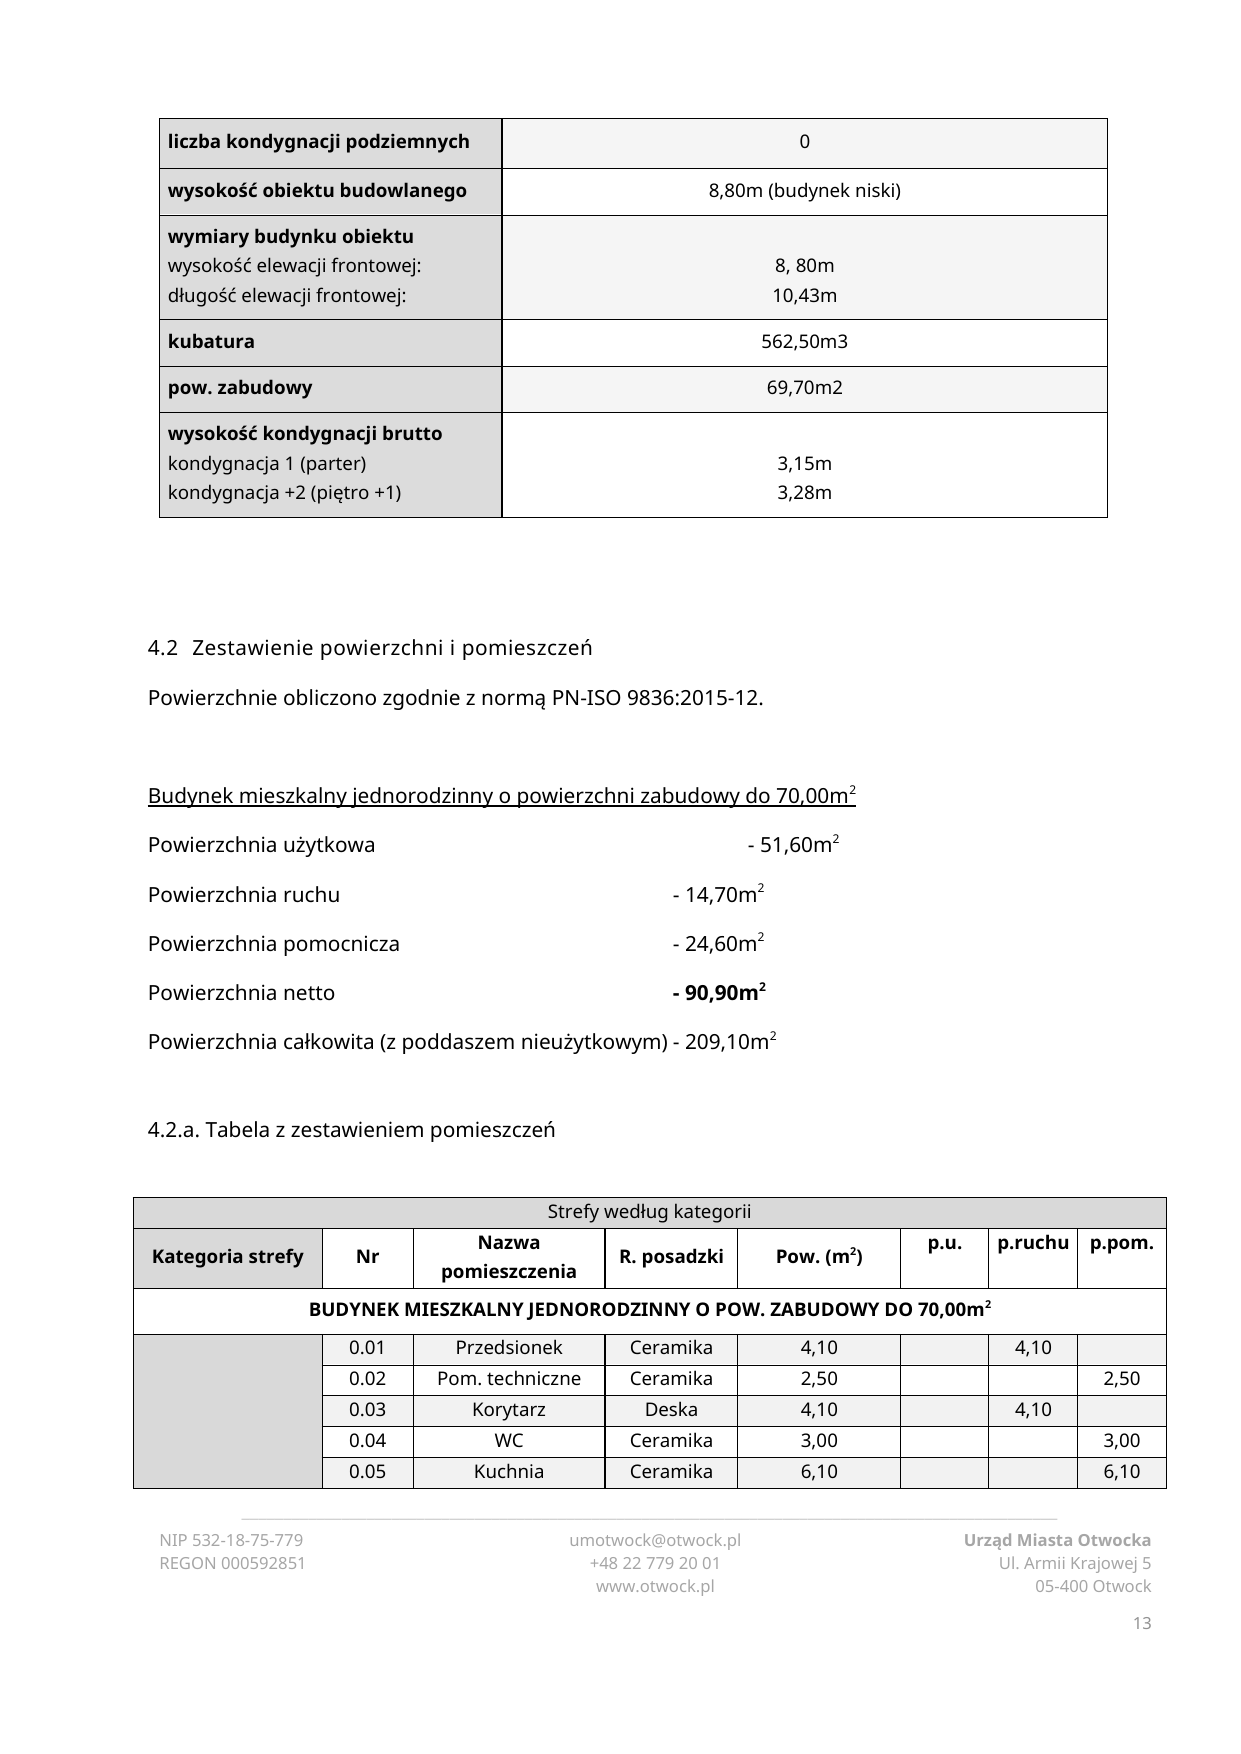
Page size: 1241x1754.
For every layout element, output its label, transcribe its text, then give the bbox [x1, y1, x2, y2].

table_cell Kategoria strefy [134, 1229, 322, 1288]
table_cell 2,50 [1078, 1366, 1166, 1395]
table_cell 0 [503, 119, 1107, 168]
table_cell Kuchnia [414, 1458, 604, 1488]
table_cell [901, 1427, 988, 1457]
text Powierzchnia użytkowa - 51,60m2 [148, 830, 1152, 859]
table_cell [1078, 1396, 1166, 1426]
table_cell [1078, 1335, 1166, 1364]
table_cell 69,70m2 [503, 367, 1107, 412]
table_cell 4,10 [738, 1335, 900, 1364]
table_cell Przedsionek [414, 1335, 604, 1364]
table_cell Pom. techniczne [414, 1366, 604, 1395]
table_cell p.pom. [1078, 1229, 1166, 1288]
table_header Strefy według kategorii [134, 1198, 1166, 1228]
table_cell 4,10 [738, 1396, 900, 1426]
table_cell wysokość obiektu budowlanego [160, 169, 501, 214]
table_cell Nr [323, 1229, 413, 1288]
table_cell 6,10 [1078, 1458, 1166, 1488]
table_cell [989, 1427, 1077, 1457]
table_cell Nazwa pomieszczenia [414, 1229, 604, 1288]
table_cell Korytarz [414, 1396, 604, 1426]
table_cell Deska [606, 1396, 737, 1426]
table_cell pow. zabudowy [160, 367, 501, 412]
table_cell 8,80m (budynek niski) [503, 169, 1107, 214]
table_cell Ceramika [606, 1458, 737, 1488]
table_cell [134, 1335, 322, 1488]
table_cell Ceramika [606, 1427, 737, 1457]
table_cell [989, 1366, 1077, 1395]
table_cell 2,50 [738, 1366, 900, 1395]
table_cell 6,10 [738, 1458, 900, 1488]
table_cell WC [414, 1427, 604, 1457]
table_cell 3,00 [738, 1427, 900, 1457]
table_cell p.u. [901, 1229, 988, 1288]
text Powierzchnia netto - 90,90m2 [148, 978, 1152, 1007]
text Powierzchnia pomocnicza - 24,60m2 [148, 929, 1152, 957]
table_cell 0.01 [323, 1335, 413, 1364]
table_cell 562,50m3 [503, 320, 1107, 366]
table_cell BUDYNEK MIESZKALNY JEDNORODZINNY O POW. ZABUDOWY DO 70,00m2 [134, 1289, 1166, 1334]
table_cell wymiary budynku obiektu wysokość elewacji frontowej: długość elewacji frontowej: [160, 216, 501, 319]
table_cell Ceramika [606, 1366, 737, 1395]
text Powierzchnie obliczono zgodnie z normą PN-ISO 9836:2015-12. [148, 683, 1152, 711]
table_cell R. posadzki [606, 1229, 737, 1288]
table_cell [901, 1396, 988, 1426]
table_cell 0.02 [323, 1366, 413, 1395]
table_cell liczba kondygnacji podziemnych [160, 119, 501, 168]
table_cell Pow. (m2) [738, 1229, 900, 1288]
table_cell 3,00 [1078, 1427, 1166, 1457]
text 4.2.a. Tabela z zestawieniem pomieszczeń [148, 1115, 1152, 1144]
table_cell 0.04 [323, 1427, 413, 1457]
table_cell 4,10 [989, 1335, 1077, 1364]
table_cell kubatura [160, 320, 501, 366]
table_cell 3,15m 3,28m [503, 413, 1107, 517]
table_cell [901, 1458, 988, 1488]
table_cell 4,10 [989, 1396, 1077, 1426]
table_cell p.ruchu [989, 1229, 1077, 1288]
table_cell wysokość kondygnacji brutto kondygnacja 1 (parter) kondygnacja +2 (piętro +1) [160, 413, 501, 517]
table_cell [989, 1458, 1077, 1488]
text Powierzchnia całkowita (z poddaszem nieużytkowym) - 209,10m2 [148, 1027, 1152, 1056]
subtitle Zestawienie powierzchni i pomieszczeń [148, 633, 1152, 662]
table_cell [901, 1335, 988, 1364]
text Budynek mieszkalny jednorodzinny o powierzchni zabudowy do 70,00m2 [148, 781, 1152, 809]
table_cell 0.03 [323, 1396, 413, 1426]
table_cell 8, 80m 10,43m [503, 216, 1107, 319]
table_cell 0.05 [323, 1458, 413, 1488]
text Powierzchnia ruchu - 14,70m2 [148, 880, 1152, 908]
table_cell [901, 1366, 988, 1395]
table_cell Ceramika [606, 1335, 737, 1364]
